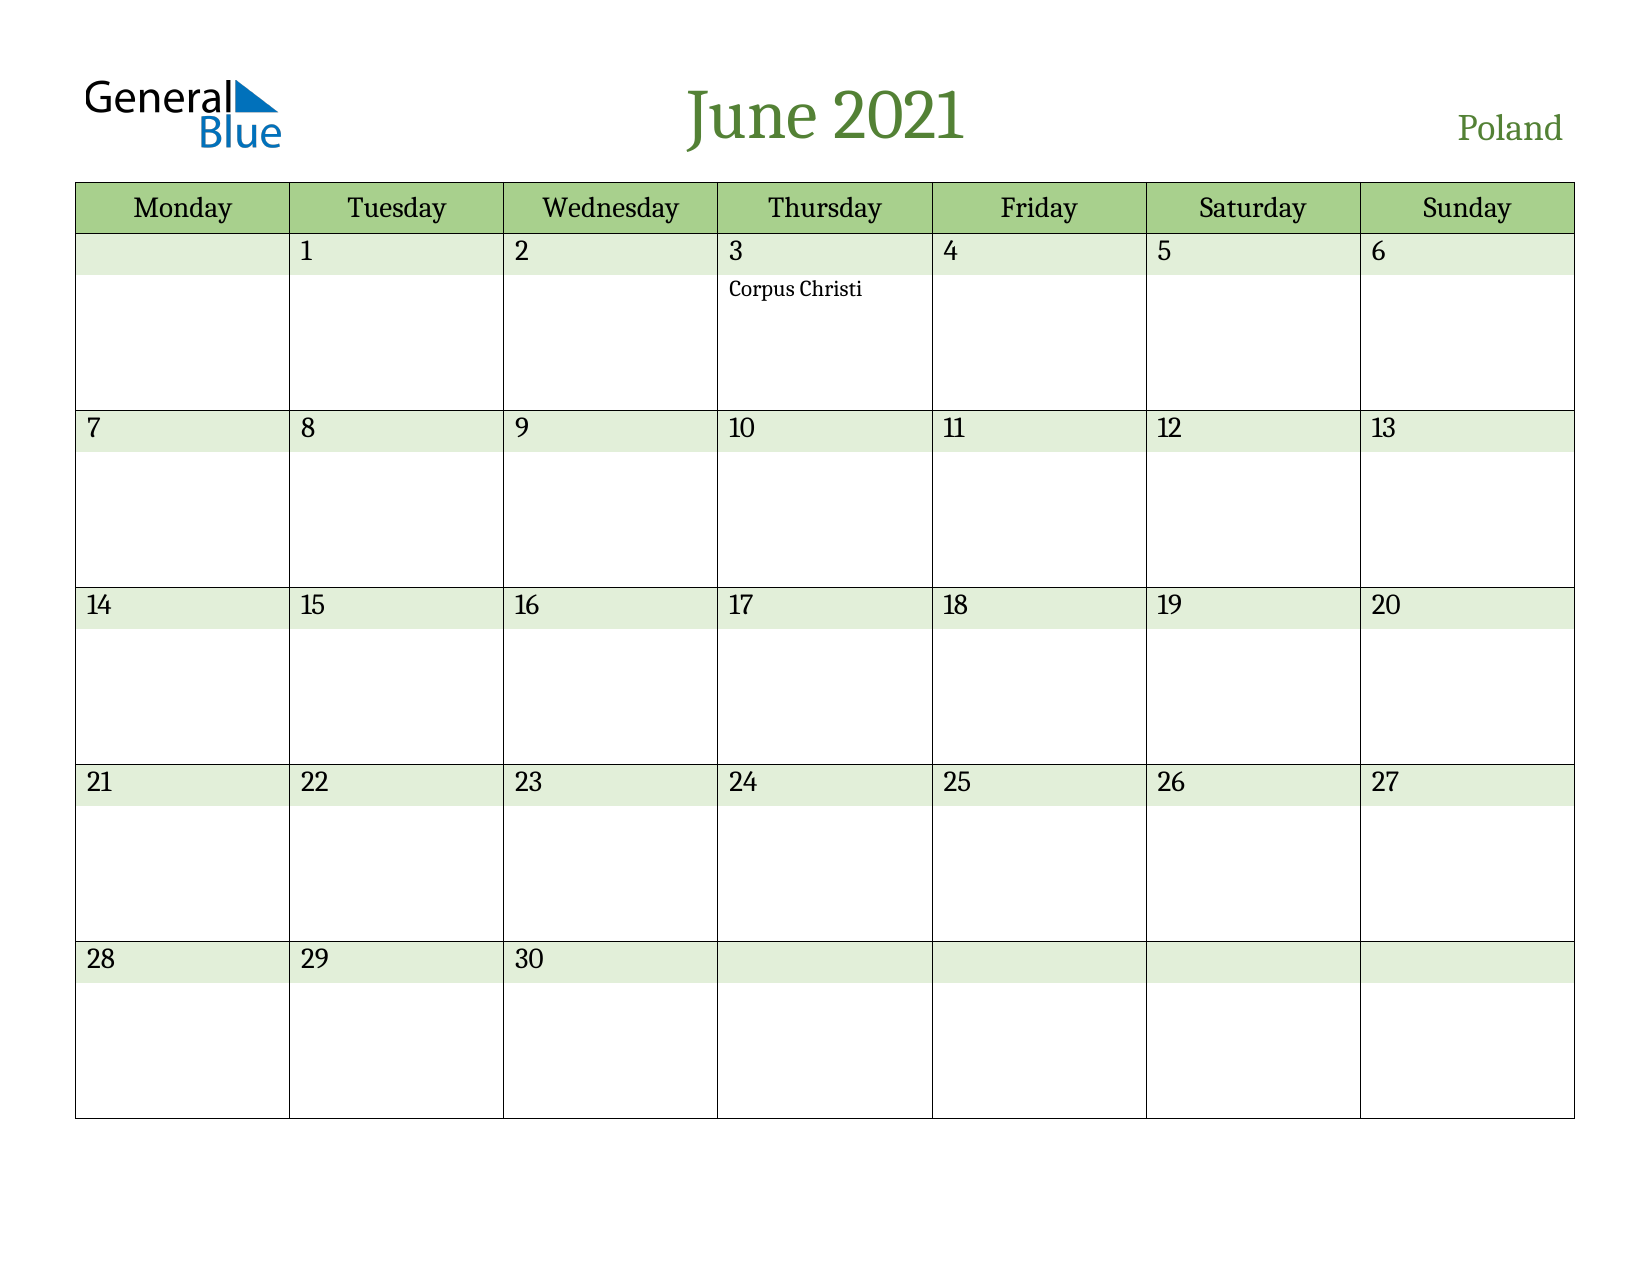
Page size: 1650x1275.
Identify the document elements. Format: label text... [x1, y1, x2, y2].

table_cell [1147, 983, 1360, 1118]
table_cell [76, 806, 289, 941]
table_cell 17 [718, 588, 932, 629]
table_header [76, 75, 503, 182]
table_cell [933, 629, 1146, 764]
table_cell 1 [290, 234, 503, 275]
table_cell 29 [290, 942, 503, 983]
table_cell [76, 234, 289, 275]
table_cell [718, 452, 932, 587]
table_cell 11 [933, 411, 1146, 452]
table_cell [504, 983, 717, 1118]
table_cell Corpus Christi [718, 275, 932, 410]
table_cell [718, 806, 932, 941]
table_cell [290, 629, 503, 764]
table_cell 26 [1147, 765, 1360, 806]
table_cell [290, 806, 503, 941]
table_cell [504, 452, 717, 587]
table_cell [718, 629, 932, 764]
table_cell 23 [504, 765, 717, 806]
table_cell 25 [933, 765, 1146, 806]
table_cell 21 [76, 765, 289, 806]
table_cell [504, 806, 717, 941]
table_cell [504, 629, 717, 764]
table_cell 16 [504, 588, 717, 629]
table_cell 7 [76, 411, 289, 452]
table_cell [718, 942, 932, 983]
table_cell 13 [1361, 411, 1574, 452]
picture [86, 80, 281, 148]
table_cell [1147, 629, 1360, 764]
table_cell [76, 452, 289, 587]
table_cell [76, 629, 289, 764]
table_cell [933, 275, 1146, 410]
table_cell [1147, 452, 1360, 587]
table_cell [290, 452, 503, 587]
table_cell 14 [76, 588, 289, 629]
table_cell 20 [1361, 588, 1574, 629]
table_cell 22 [290, 765, 503, 806]
table_cell 24 [718, 765, 932, 806]
table_cell [76, 983, 289, 1118]
table_cell [933, 452, 1146, 587]
table_cell 9 [504, 411, 717, 452]
table_cell 3 [718, 234, 932, 275]
table_cell 19 [1147, 588, 1360, 629]
table_cell [1361, 452, 1574, 587]
table_cell 6 [1361, 234, 1574, 275]
table_cell Wednesday [504, 183, 717, 233]
table_cell 4 [933, 234, 1146, 275]
table_cell [933, 942, 1146, 983]
table_cell [718, 983, 932, 1118]
table_cell 12 [1147, 411, 1360, 452]
table_header Poland [1146, 75, 1574, 182]
table_cell [1361, 942, 1574, 983]
table_cell [290, 983, 503, 1118]
table_cell [1361, 629, 1574, 764]
table_cell 15 [290, 588, 503, 629]
table_cell 18 [933, 588, 1146, 629]
table_cell 30 [504, 942, 717, 983]
table_cell [1147, 275, 1360, 410]
table_cell 28 [76, 942, 289, 983]
table_cell 27 [1361, 765, 1574, 806]
table_header June 2021 [504, 75, 1146, 182]
table_cell [1147, 806, 1360, 941]
table_cell 8 [290, 411, 503, 452]
table_cell 10 [718, 411, 932, 452]
table_cell [1361, 983, 1574, 1118]
table_cell [933, 983, 1146, 1118]
table_cell [1361, 806, 1574, 941]
table_cell [1361, 275, 1574, 410]
table_cell 2 [504, 234, 717, 275]
table_cell [290, 275, 503, 410]
table_cell Thursday [718, 183, 932, 233]
table_cell Saturday [1147, 183, 1360, 233]
table_cell [76, 275, 289, 410]
table_cell Tuesday [290, 183, 503, 233]
table_cell Monday [76, 183, 289, 233]
table_cell [933, 806, 1146, 941]
table_cell [1147, 942, 1360, 983]
table_cell Friday [933, 183, 1146, 233]
table_cell Sunday [1361, 183, 1574, 233]
table_cell 5 [1147, 234, 1360, 275]
table_cell [504, 275, 717, 410]
